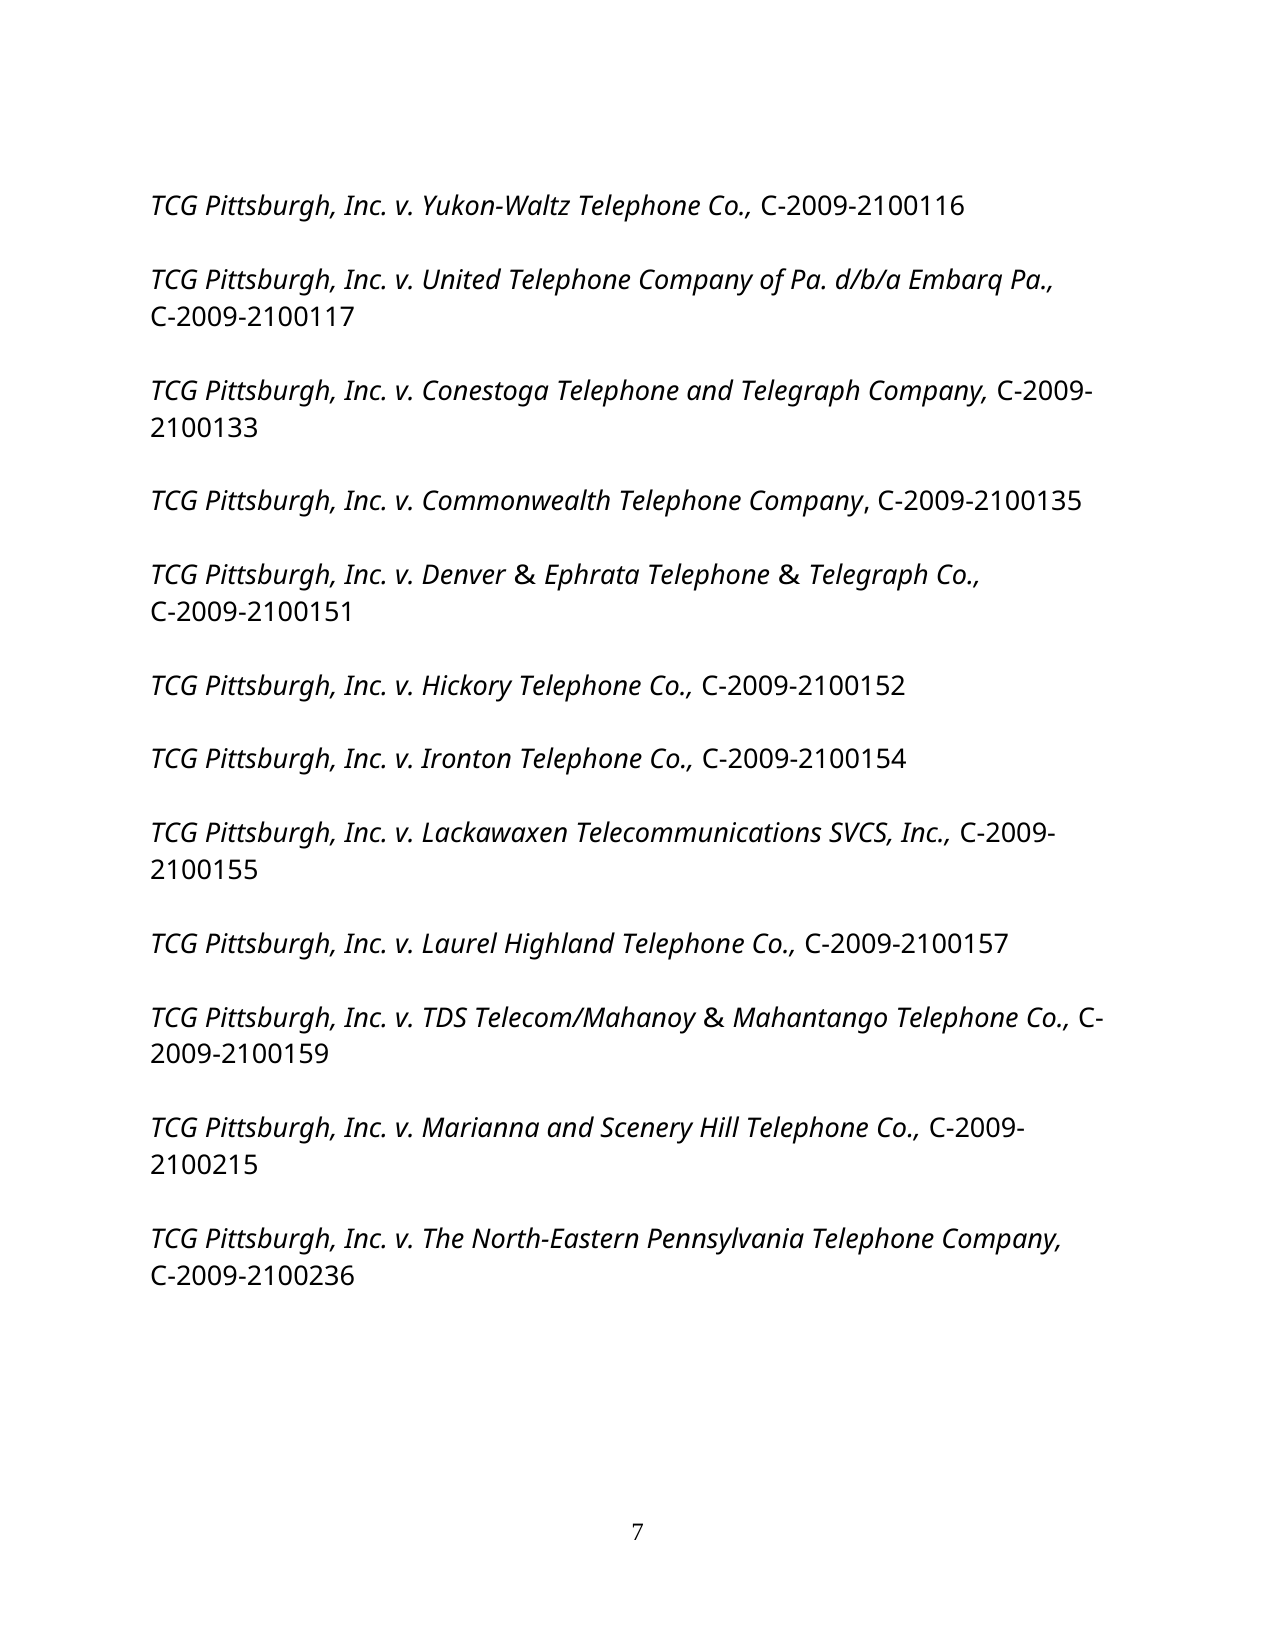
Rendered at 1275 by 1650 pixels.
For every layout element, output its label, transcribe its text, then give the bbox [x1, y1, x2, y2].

text TCG Pittsburgh, Inc. v. Lackawaxen Telecommunications SVCS, Inc., C-2009-2100155 [150, 814, 1125, 887]
text TCG Pittsburgh, Inc. v. The North-Eastern Pennsylvania Telephone Company, C-2009-2100236 [150, 1219, 1125, 1293]
text TCG Pittsburgh, Inc. v. Denver & Ephrata Telephone & Telegraph Co., C-2009-2100151 [150, 556, 1125, 629]
text TCG Pittsburgh, Inc. v. Commonwealth Telephone Company, C-2009-2100135 [150, 482, 1125, 519]
text TCG Pittsburgh, Inc. v. TDS Telecom/Mahanoy & Mahantango Telephone Co., C-2009-2100159 [150, 998, 1125, 1072]
text TCG Pittsburgh, Inc. v. Hickory Telephone Co., C-2009-2100152 [150, 666, 1125, 703]
text TCG Pittsburgh, Inc. v. Laurel Highland Telephone Co., C-2009-2100157 [150, 924, 1125, 961]
text TCG Pittsburgh, Inc. v. Yukon-Waltz Telephone Co., C-2009-2100116 [150, 187, 1125, 224]
text TCG Pittsburgh, Inc. v. Conestoga Telephone and Telegraph Company, C-2009-2100133 [150, 371, 1125, 445]
text TCG Pittsburgh, Inc. v. United Telephone Company of Pa. d/b/a Embarq Pa., C-2009-2100117 [150, 261, 1125, 334]
text TCG Pittsburgh, Inc. v. Ironton Telephone Co., C-2009-2100154 [150, 740, 1125, 777]
text TCG Pittsburgh, Inc. v. Marianna and Scenery Hill Telephone Co., C-2009-2100215 [150, 1109, 1125, 1182]
